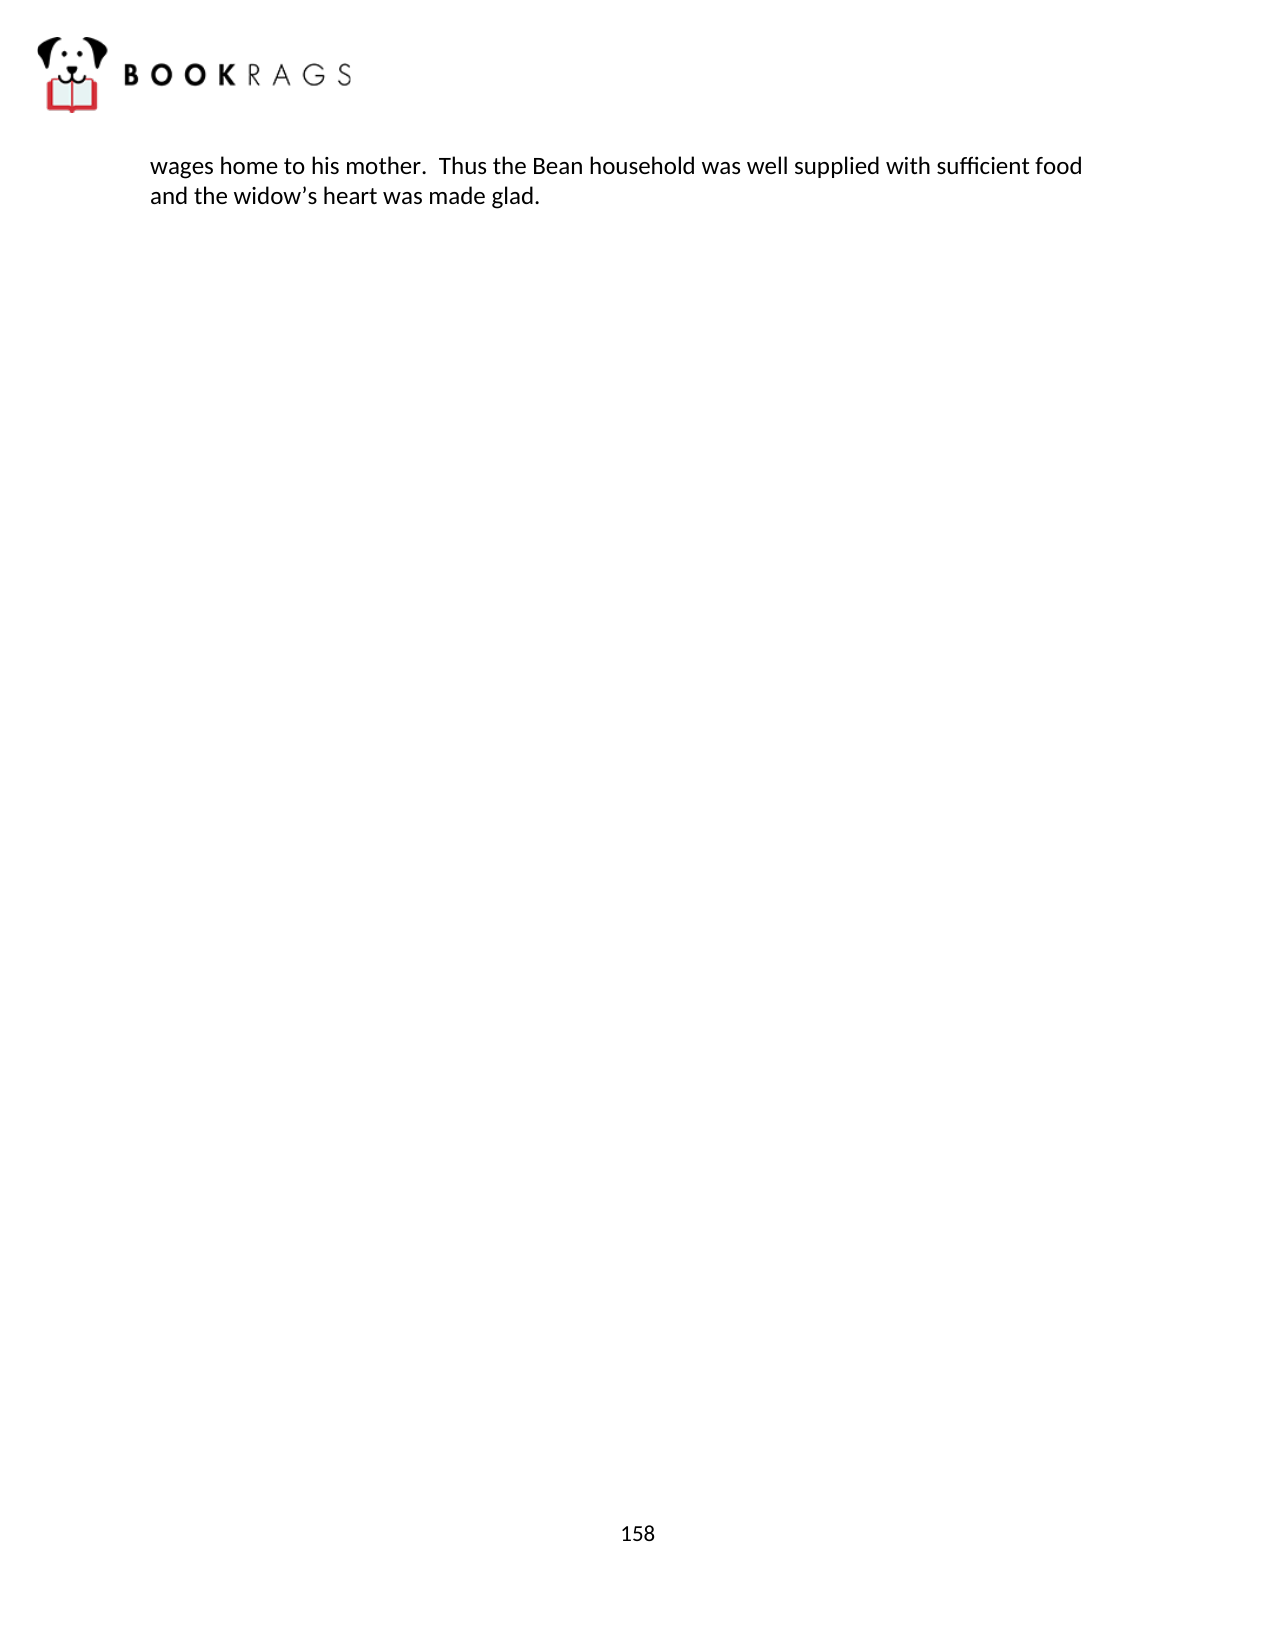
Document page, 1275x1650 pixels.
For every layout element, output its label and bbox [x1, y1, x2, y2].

text [150, 150, 1125, 211]
picture [37, 37, 351, 113]
